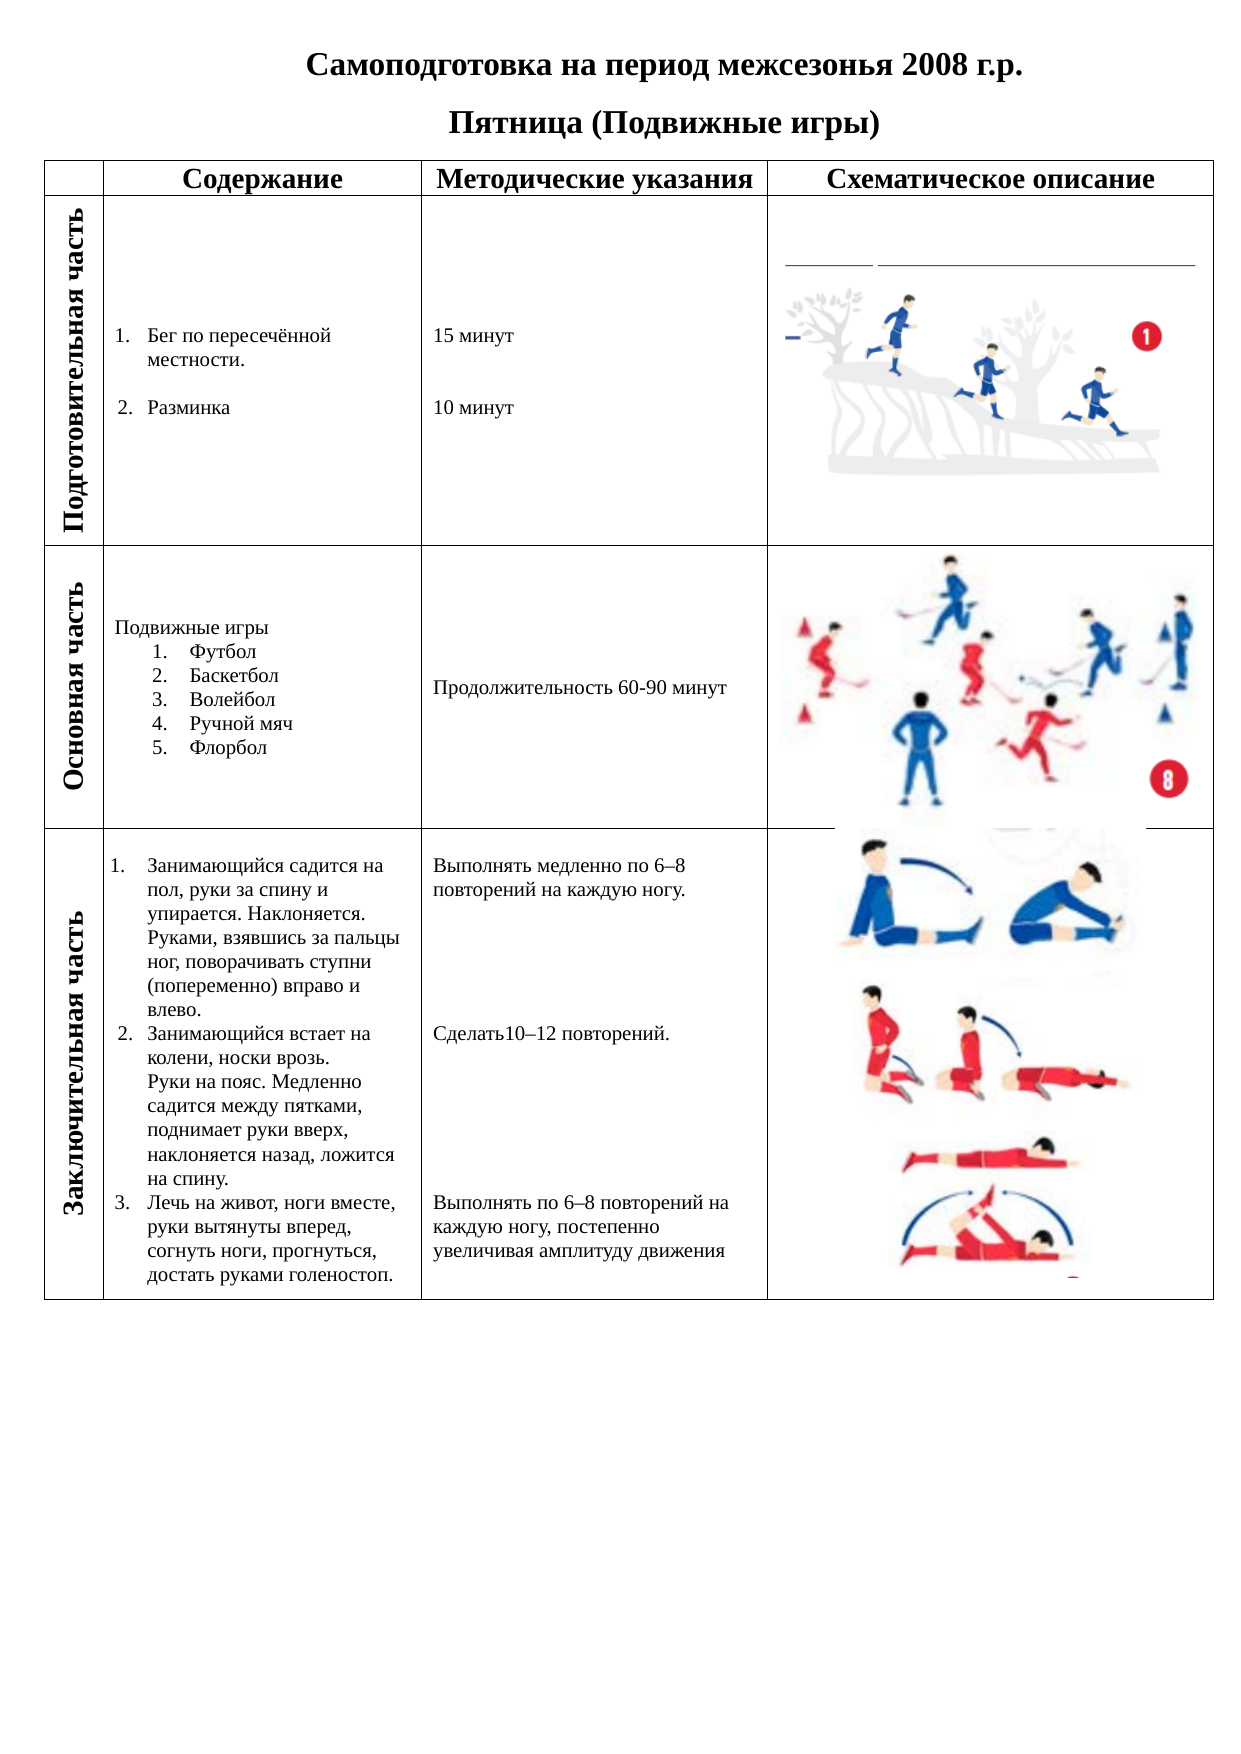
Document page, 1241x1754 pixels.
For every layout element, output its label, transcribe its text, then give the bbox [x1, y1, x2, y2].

picture [779, 546, 1213, 1278]
table_cell 15 минут 10 минут [422, 196, 767, 545]
picture [785, 265, 1196, 477]
table_cell Заключительная часть [45, 829, 103, 1299]
table_cell Продолжительность 60-90 минут [422, 546, 767, 828]
table_cell Основная часть [45, 546, 103, 828]
text Пятница (Подвижные игры) [177, 102, 1152, 141]
table_cell Занимающийся садится на пол, руки за спину и упирается. Наклоняется. Руками, взявшись за пальцы ног, поворачивать ступни (попеременно) вправо и влево. Занимающийся встает на колени, носки врозь. Руки на пояс. Медленно садится между пятками, поднимает руки вверх, наклоняется назад, ложится на спину. Лечь на живот, ноги вместе, руки вытянуты вперед, согнуть ноги, прогнуться, достать руками голеностоп. [104, 829, 421, 1299]
table_cell Бег по пересечённой местности. Разминка [104, 196, 421, 545]
table_header Методические указания [422, 161, 767, 195]
table_cell Подвижные игры Футбол Баскетбол Волейбол Ручной мяч Флорбол [104, 546, 421, 828]
table_cell Подготовительная часть [45, 196, 103, 545]
text Самоподготовка на период межсезонья 2008 г.р. [177, 44, 1152, 83]
table_cell [768, 546, 779, 828]
table_header Схематическое описание [768, 161, 1213, 195]
table_header Содержание [104, 161, 421, 195]
table_header [45, 161, 103, 195]
table_cell [768, 829, 1213, 1299]
table_cell Выполнять медленно по 6–8 повторений на каждую ногу. Сделать10–12 повторений. Выполнять по 6–8 повторений на каждую ногу, постепенно увеличивая амплитуду движения [422, 829, 767, 1299]
table_cell [768, 196, 1213, 545]
